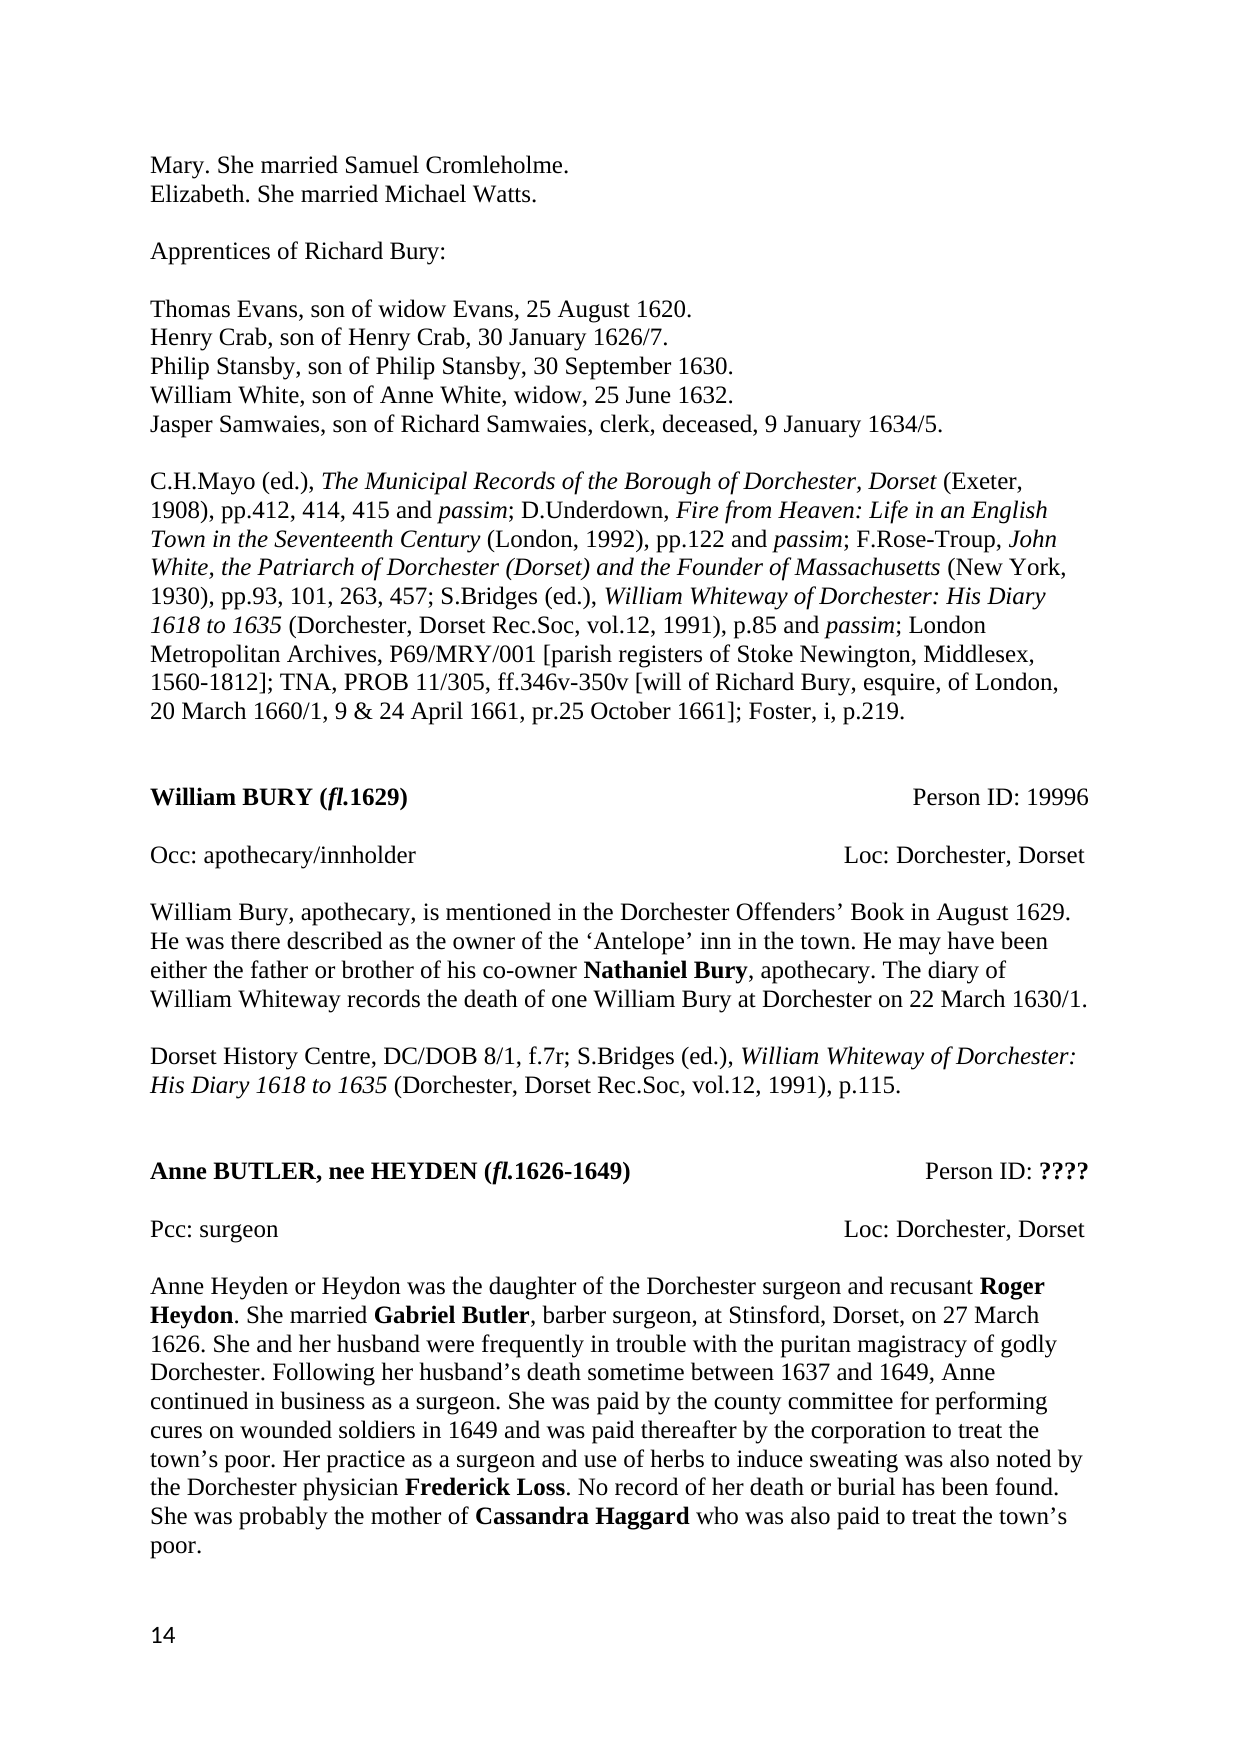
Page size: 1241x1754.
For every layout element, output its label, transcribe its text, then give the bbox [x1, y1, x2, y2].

text Occ: apothecary/innholder Loc: Dorchester, Dorset [150, 840, 1090, 869]
text Anne Heyden or Heydon was the daughter of the Dorchester surgeon and recusant Roger Heydon. She married Gabriel Butler, barber surgeon, at Stinsford, Dorset, on 27 March 1626. She and her husband were frequently in trouble with the puritan magistracy of godly Dorchester. Following her husband’s death sometime between 1637 and 1649, Anne continued in business as a surgeon. She was paid by the county committee for performing cures on wounded soldiers in 1649 and was paid thereafter by the corporation to treat the town’s poor. Her practice as a surgeon and use of herbs to induce sweating was also noted by the Dorchester physician Frederick Loss. No record of her death or burial has been found. She was probably the mother of Cassandra Haggard who was also paid to treat the town’s poor. [150, 1271, 1090, 1559]
text Henry Crab, son of Henry Crab, 30 January 1626/7. [150, 322, 1090, 351]
text Philip Stansby, son of Philip Stansby, 30 September 1630. [150, 351, 1090, 380]
text C.H.Mayo (ed.), The Municipal Records of the Borough of Dorchester, Dorset (Exeter, 1908), pp.412, 414, 415 and passim; D.Underdown, Fire from Heaven: Life in an English Town in the Seventeenth Century (London, 1992), pp.122 and passim; F.Rose-Troup, John White, the Patriarch of Dorchester (Dorset) and the Founder of Massachusetts (New York, 1930), pp.93, 101, 263, 457; S.Bridges (ed.), William Whiteway of Dorchester: His Diary 1618 to 1635 (Dorchester, Dorset Rec.Soc, vol.12, 1991), p.85 and passim; London Metropolitan Archives, P69/MRY/001 [parish registers of Stoke Newington, Middlesex, 1560-1812]; TNA, PROB 11/305, ff.346v-350v [will of Richard Bury, esquire, of London, 20 March 1660/1, 9 & 24 April 1661, pr.25 October 1661]; Foster, i, p.219. [150, 466, 1090, 725]
text William Bury, apothecary, is mentioned in the Dorchester Offenders’ Book in August 1629. He was there described as the owner of the ‘Antelope’ inn in the town. He may have been either the father or brother of his co-owner Nathaniel Bury, apothecary. The diary of William Whiteway records the death of one William Bury at Dorchester on 22 March 1630/1. [150, 897, 1090, 1012]
text Dorset History Centre, DC/DOB 8/1, f.7r; S.Bridges (ed.), William Whiteway of Dorchester: His Diary 1618 to 1635 (Dorchester, Dorset Rec.Soc, vol.12, 1991), p.115. [150, 1041, 1090, 1099]
text Pcc: surgeon Loc: Dorchester, Dorset [150, 1214, 1090, 1242]
text Apprentices of Richard Bury: [150, 236, 1090, 265]
text Jasper Samwaies, son of Richard Samwaies, clerk, deceased, 9 January 1634/5. [150, 409, 1090, 437]
text Thomas Evans, son of widow Evans, 25 August 1620. [150, 294, 1090, 322]
text William White, son of Anne White, widow, 25 June 1632. [150, 380, 1090, 409]
text Anne BUTLER, nee HEYDEN (fl.1626-1649) Person ID: ???? [150, 1156, 1090, 1185]
text Mary. She married Samuel Cromleholme. [150, 150, 1090, 179]
text Elizabeth. She married Michael Watts. [150, 179, 1090, 207]
text William BURY (fl.1629) Person ID: 19996 [150, 782, 1090, 811]
